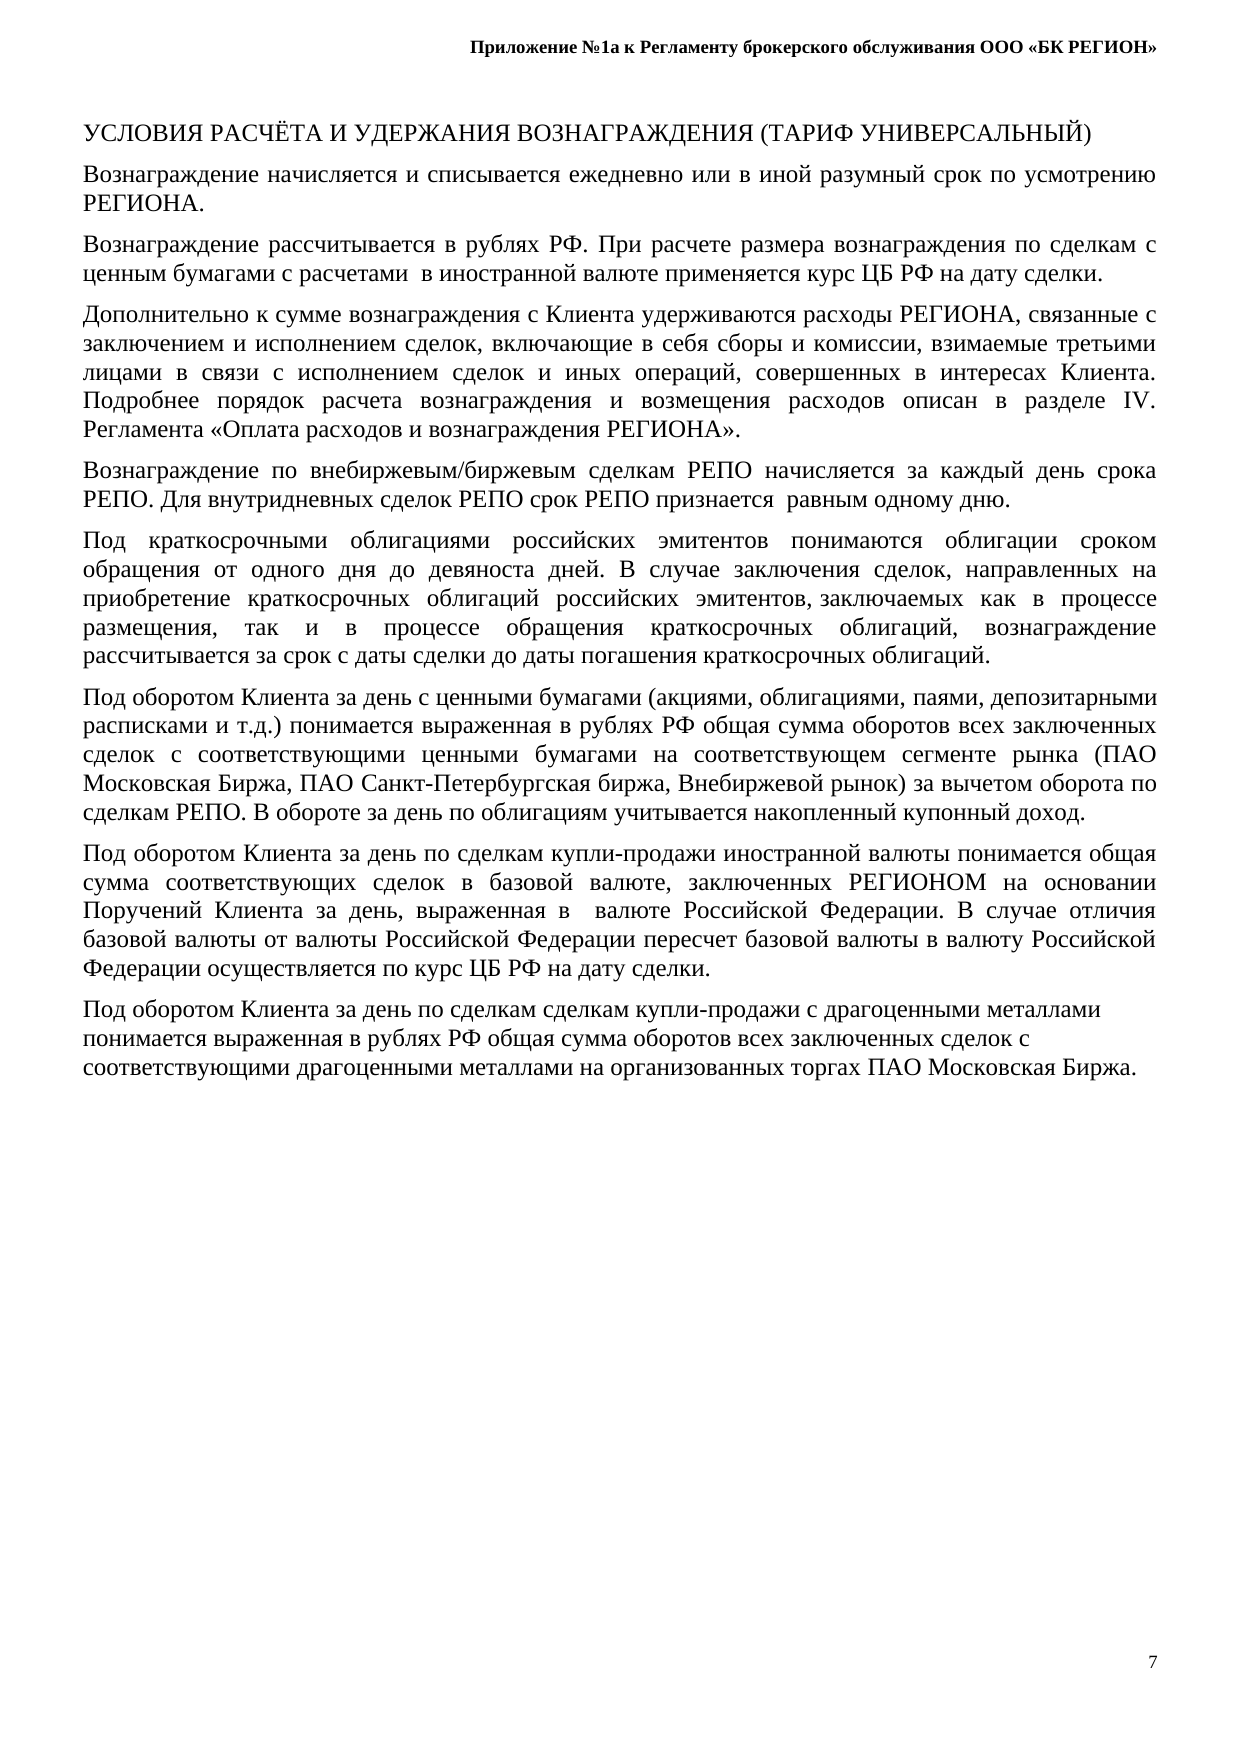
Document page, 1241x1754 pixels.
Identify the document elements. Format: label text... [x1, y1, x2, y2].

text УСЛОВИЯ РАСЧЁТА И УДЕРЖАНИЯ ВОЗНАГРАЖДЕНИЯ (ТАРИФ УНИВЕРСАЛЬНЫЙ) [83, 118, 1157, 147]
text Дополнительно к сумме вознаграждения с Клиента удерживаются расходы РЕГИОНА, связанные с заключением и исполнением сделок, включающие в себя сборы и комиссии, взимаемые третьими лицами в связи с исполнением сделок и иных операций, совершенных в интересах Клиента. Подробнее порядок расчета вознаграждения и возмещения расходов описан в разделе IV. Регламента «Оплата расходов и вознаграждения РЕГИОНА». [83, 299, 1157, 443]
text Вознаграждение начисляется и списывается ежедневно или в иной разумный срок по усмотрению РЕГИОНА. [83, 159, 1157, 217]
text Под оборотом Клиента за день по сделкам сделкам купли-продажи с драгоценными металлами понимается выраженная в рублях РФ общая сумма оборотов всех заключенных сделок с соответствующими драгоценными металлами на организованных торгах ПАО Московская Биржа. [83, 994, 1157, 1081]
text Вознаграждение по внебиржевым/биржевым сделкам РЕПО начисляется за каждый день срока РЕПО. Для внутридневных сделок РЕПО срок РЕПО признается равным одному дню. [83, 456, 1157, 513]
text Вознаграждение рассчитывается в рублях РФ. При расчете размера вознаграждения по сделкам с ценным бумагами с расчетами в иностранной валюте применяется курс ЦБ РФ на дату сделки. [83, 229, 1157, 287]
text Под краткосрочными облигациями российских эмитентов понимаются облигации сроком обращения от одного дня до девяноста дней. В случае заключения сделок, направленных на приобретение краткосрочных облигаций российских эмитентов, заключаемых как в процессе размещения, так и в процессе обращения краткосрочных облигаций, вознаграждение рассчитывается за срок с даты сделки до даты погашения краткосрочных облигаций. [83, 526, 1157, 669]
text Под оборотом Клиента за день с ценными бумагами (акциями, облигациями, паями, депозитарными расписками и т.д.) понимается выраженная в рублях РФ общая сумма оборотов всех заключенных сделок с соответствующими ценными бумагами на соответствующем сегменте рынка (ПАО Московская Биржа, ПАО Санкт-Петербургская биржа, Внебиржевой рынок) за вычетом оборота по сделкам РЕПО. В обороте за день по облигациям учитывается накопленный купонный доход. [83, 682, 1157, 826]
text Под оборотом Клиента за день по сделкам купли-продажи иностранной валюты понимается общая сумма соответствующих сделок в базовой валюте, заключенных РЕГИОНОМ на основании Поручений Клиента за день, выраженная в валюте Российской Федерации. В случае отличия базовой валюты от валюты Российской Федерации пересчет базовой валюты в валюту Российской Федерации осуществляется по курс ЦБ РФ на дату сделки. [83, 838, 1157, 982]
